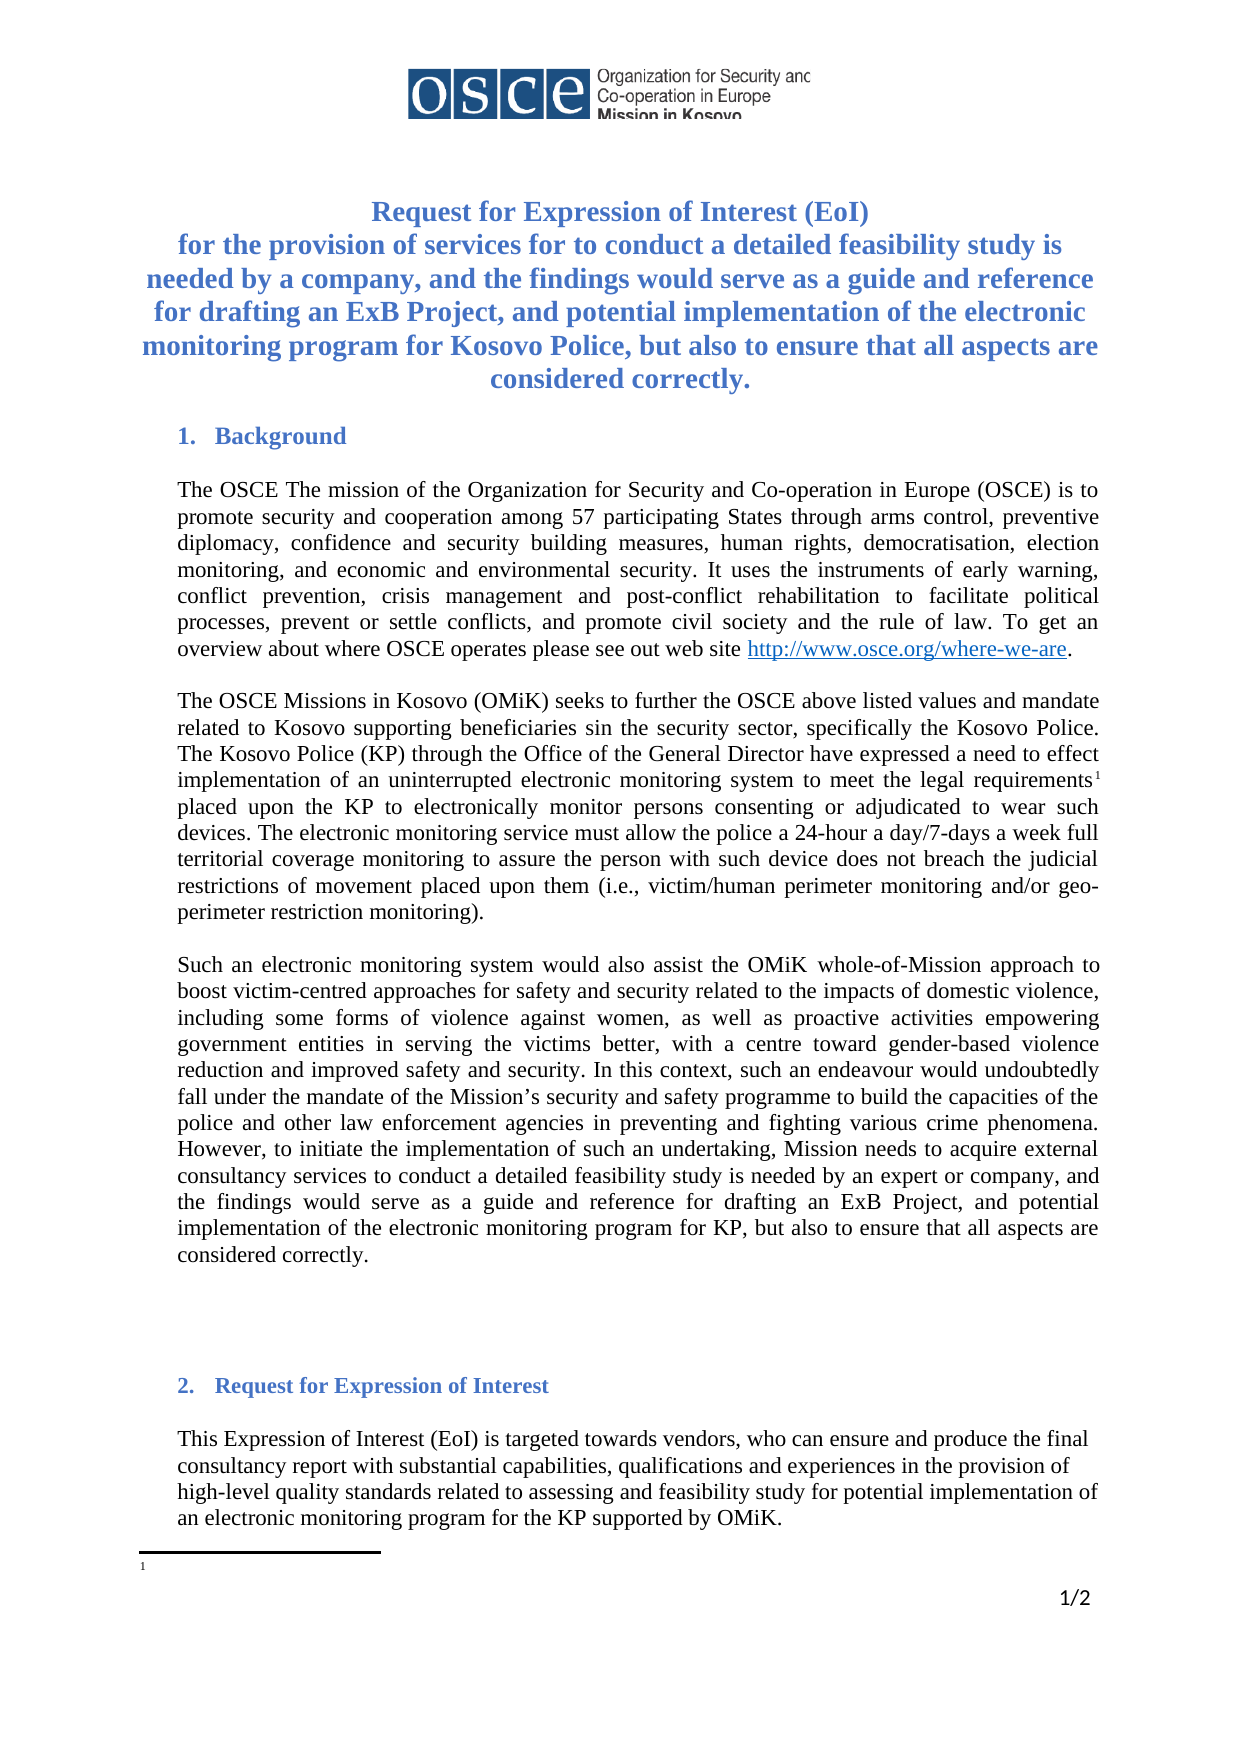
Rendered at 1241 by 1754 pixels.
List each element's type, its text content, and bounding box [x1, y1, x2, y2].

text This Expression of Interest (EoI) is targeted towards vendors, who can ensure and produce the final consultancy report with substantial capabilities, qualifications and experiences in the provision of high-level quality standards related to assessing and feasibility study for potential implementation of an electronic monitoring program for the KP supported by OMiK. [177, 1425, 1101, 1531]
text Request for Expression of Interest (EoI) [139, 194, 1101, 227]
list Background [177, 421, 1101, 450]
text for the provision of services for to conduct a detailed feasibility study is needed by a company, and the findings would serve as a guide and reference for drafting an ExB Project, and potential implementation of the electronic monitoring program for Kosovo Police, but also to ensure that all aspects are considered correctly. [139, 227, 1101, 395]
text Such an electronic monitoring system would also assist the OMiK whole-of-Mission approach to boost victim-centred approaches for safety and security related to the impacts of domestic violence, including some forms of violence against women, as well as proactive activities empowering government entities in serving the victims better, with a centre toward gender-based violence reduction and improved safety and security. In this context, such an endeavour would undoubtedly fall under the mandate of the Mission’s security and safety programme to build the capacities of the police and other law enforcement agencies in preventing and fighting various crime phenomena. However, to initiate the implementation of such an undertaking, Mission needs to acquire external consultancy services to conduct a detailed feasibility study is needed by an expert or company, and the findings would serve as a guide and reference for drafting an ExB Project, and potential implementation of the electronic monitoring program for KP, but also to ensure that all aspects are considered correctly. [177, 951, 1101, 1267]
picture [407, 68, 811, 119]
text The OSCE Missions in Kosovo (OMiK) seeks to further the OSCE above listed values and mandate related to Kosovo supporting beneficiaries sin the security sector, specifically the Kosovo Police. The Kosovo Police (KP) through the Office of the General Director have expressed a need to effect implementation of an uninterrupted electronic monitoring system to meet the legal requirements placed upon the KP to electronically monitor persons consenting or adjudicated to wear such devices. The electronic monitoring service must allow the police a 24-hour a day/7-days a week full territorial coverage monitoring to assure the person with such device does not breach the judicial restrictions of movement placed upon them (i.e., victim/human perimeter monitoring and/or geo-perimeter restriction monitoring). [177, 687, 1101, 924]
text The OSCE The mission of the Organization for Security and Co-operation in Europe (OSCE) is to promote security and cooperation among 57 participating States through arms control, preventive diplomacy, confidence and security building measures, human rights, democratisation, election monitoring, and economic and environmental security. It uses the instruments of early warning, conflict prevention, crisis management and post-conflict rehabilitation to facilitate political processes, prevent or settle conflicts, and promote civil society and the rule of law. To get an overview about where OSCE operates please see out web site http://www.osce.org/where-we-are. [177, 477, 1101, 661]
list Request for Expression of Interest [177, 1373, 1101, 1399]
